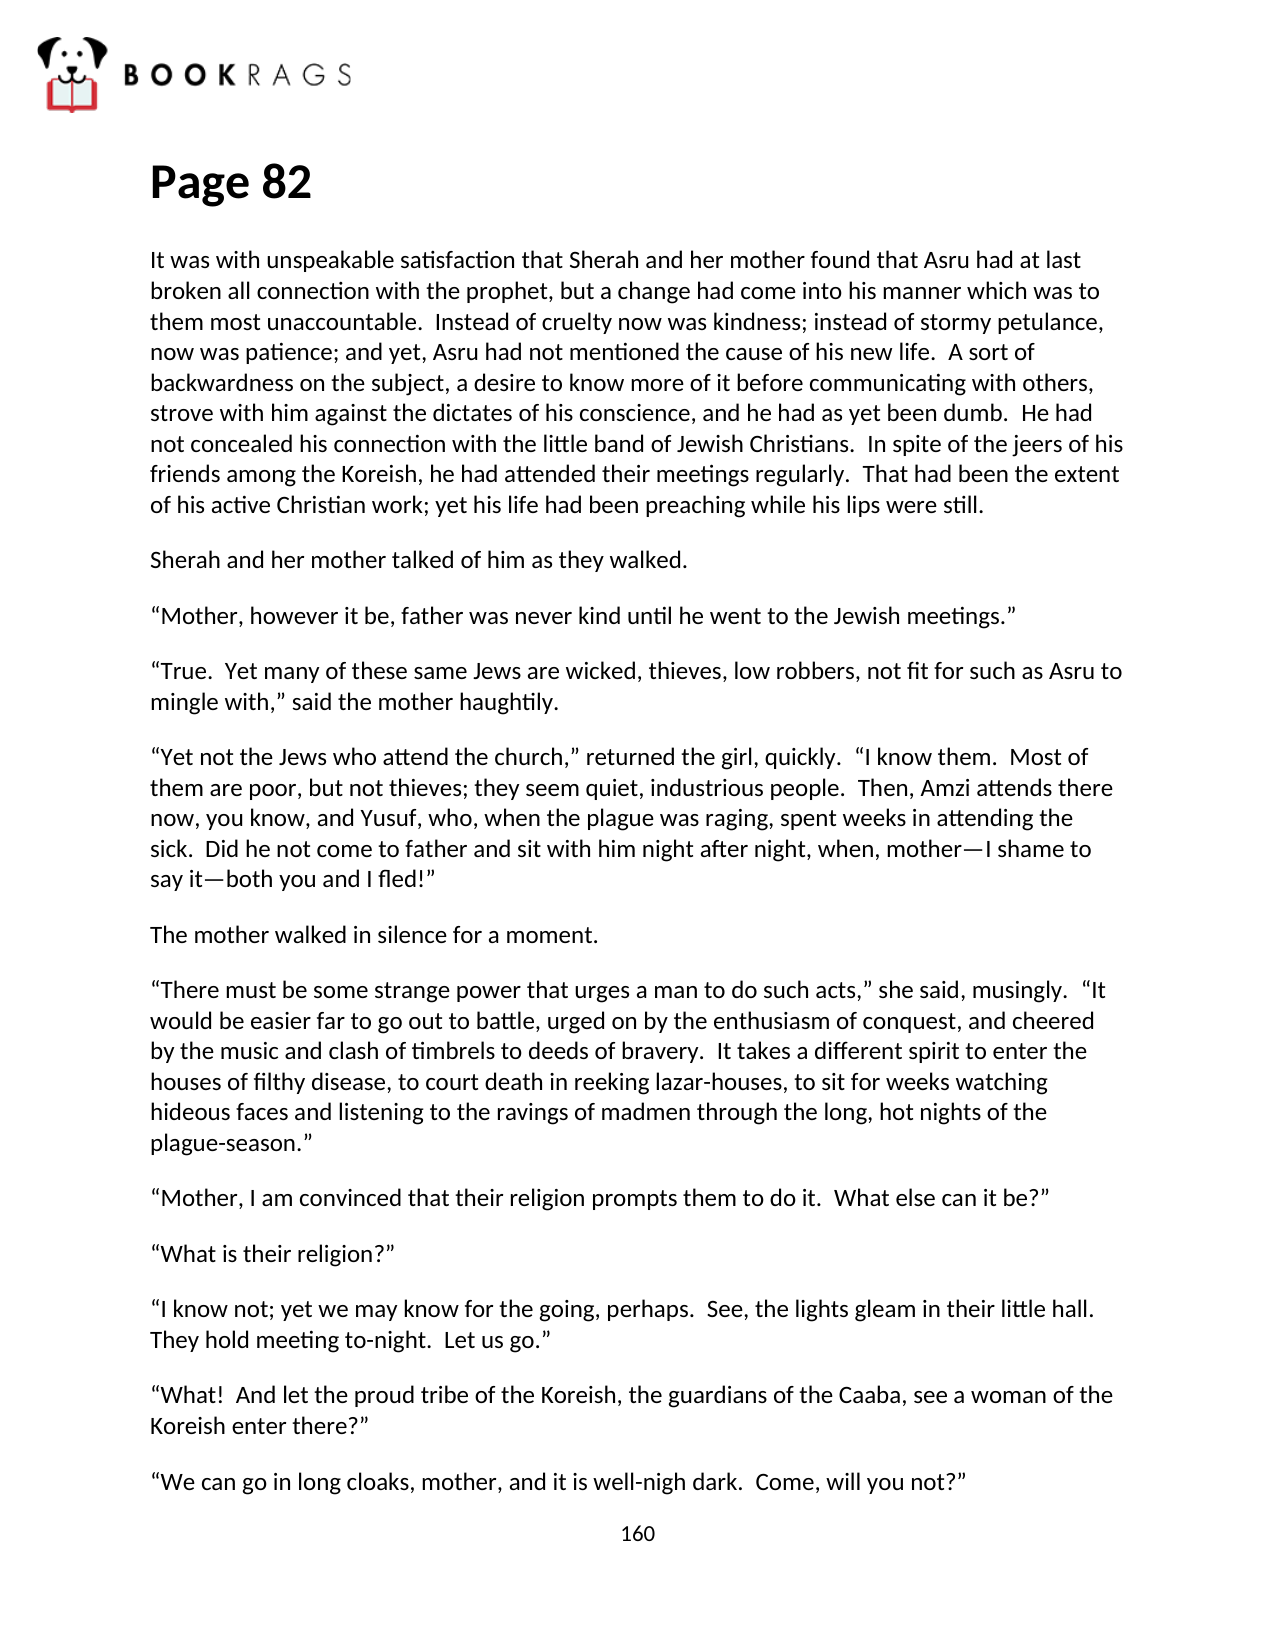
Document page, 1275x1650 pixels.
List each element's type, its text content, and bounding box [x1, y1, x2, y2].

text “Mother, I am convinced that their religion prompts them to do it. What else can it be?” [150, 1183, 1125, 1213]
text “What! And let the proud tribe of the Koreish, the guardians of the Caaba, see a woman of the Koreish enter there?” [150, 1380, 1125, 1441]
text “I know not; yet we may know for the going, perhaps. See, the lights gleam in their little hall. They hold meeting to-night. Let us go.” [150, 1294, 1125, 1355]
text “What is their religion?” [150, 1238, 1125, 1269]
text “True. Yet many of these same Jews are wicked, thieves, low robbers, not fit for such as Asru to mingle with,” said the mother haughtily. [150, 655, 1125, 716]
text Sherah and her mother talked of him as they walked. [150, 544, 1125, 575]
text “We can go in long cloaks, mother, and it is well-nigh dark. Come, will you not?” [150, 1466, 1125, 1496]
text The mother walked in silence for a moment. [150, 919, 1125, 949]
text “Mother, however it be, father was never kind until he went to the Jewish meetings.” [150, 600, 1125, 630]
text “Yet not the Jews who attend the church,” returned the girl, quickly. “I know them. Most of them are poor, but not thieves; they seem quiet, industrious people. Then, Amzi attends there now, you know, and Yusuf, who, when the plague was raging, spent weeks in attending the sick. Did he not come to father and sit with him night after night, when, mother—­I shame to say it—­both you and I fled!” [150, 741, 1125, 894]
text Page 82 [150, 150, 1125, 211]
picture [37, 37, 351, 113]
text “There must be some strange power that urges a man to do such acts,” she said, musingly. “It would be easier far to go out to battle, urged on by the enthusiasm of conquest, and cheered by the music and clash of timbrels to deeds of bravery. It takes a different spirit to enter the houses of filthy disease, to court death in reeking lazar-houses, to sit for weeks watching hideous faces and listening to the ravings of madmen through the long, hot nights of the plague-season.” [150, 974, 1125, 1158]
text It was with unspeakable satisfaction that Sherah and her mother found that Asru had at last broken all connection with the prophet, but a change had come into his manner which was to them most unaccountable. Instead of cruelty now was kindness; instead of stormy petulance, now was patience; and yet, Asru had not mentioned the cause of his new life. A sort of backwardness on the subject, a desire to know more of it before communicating with others, strove with him against the dictates of his conscience, and he had as yet been dumb. He had not concealed his connection with the little band of Jewish Christians. In spite of the jeers of his friends among the Koreish, he had attended their meetings regularly. That had been the extent of his active Christian work; yet his life had been preaching while his lips were still. [150, 244, 1125, 519]
